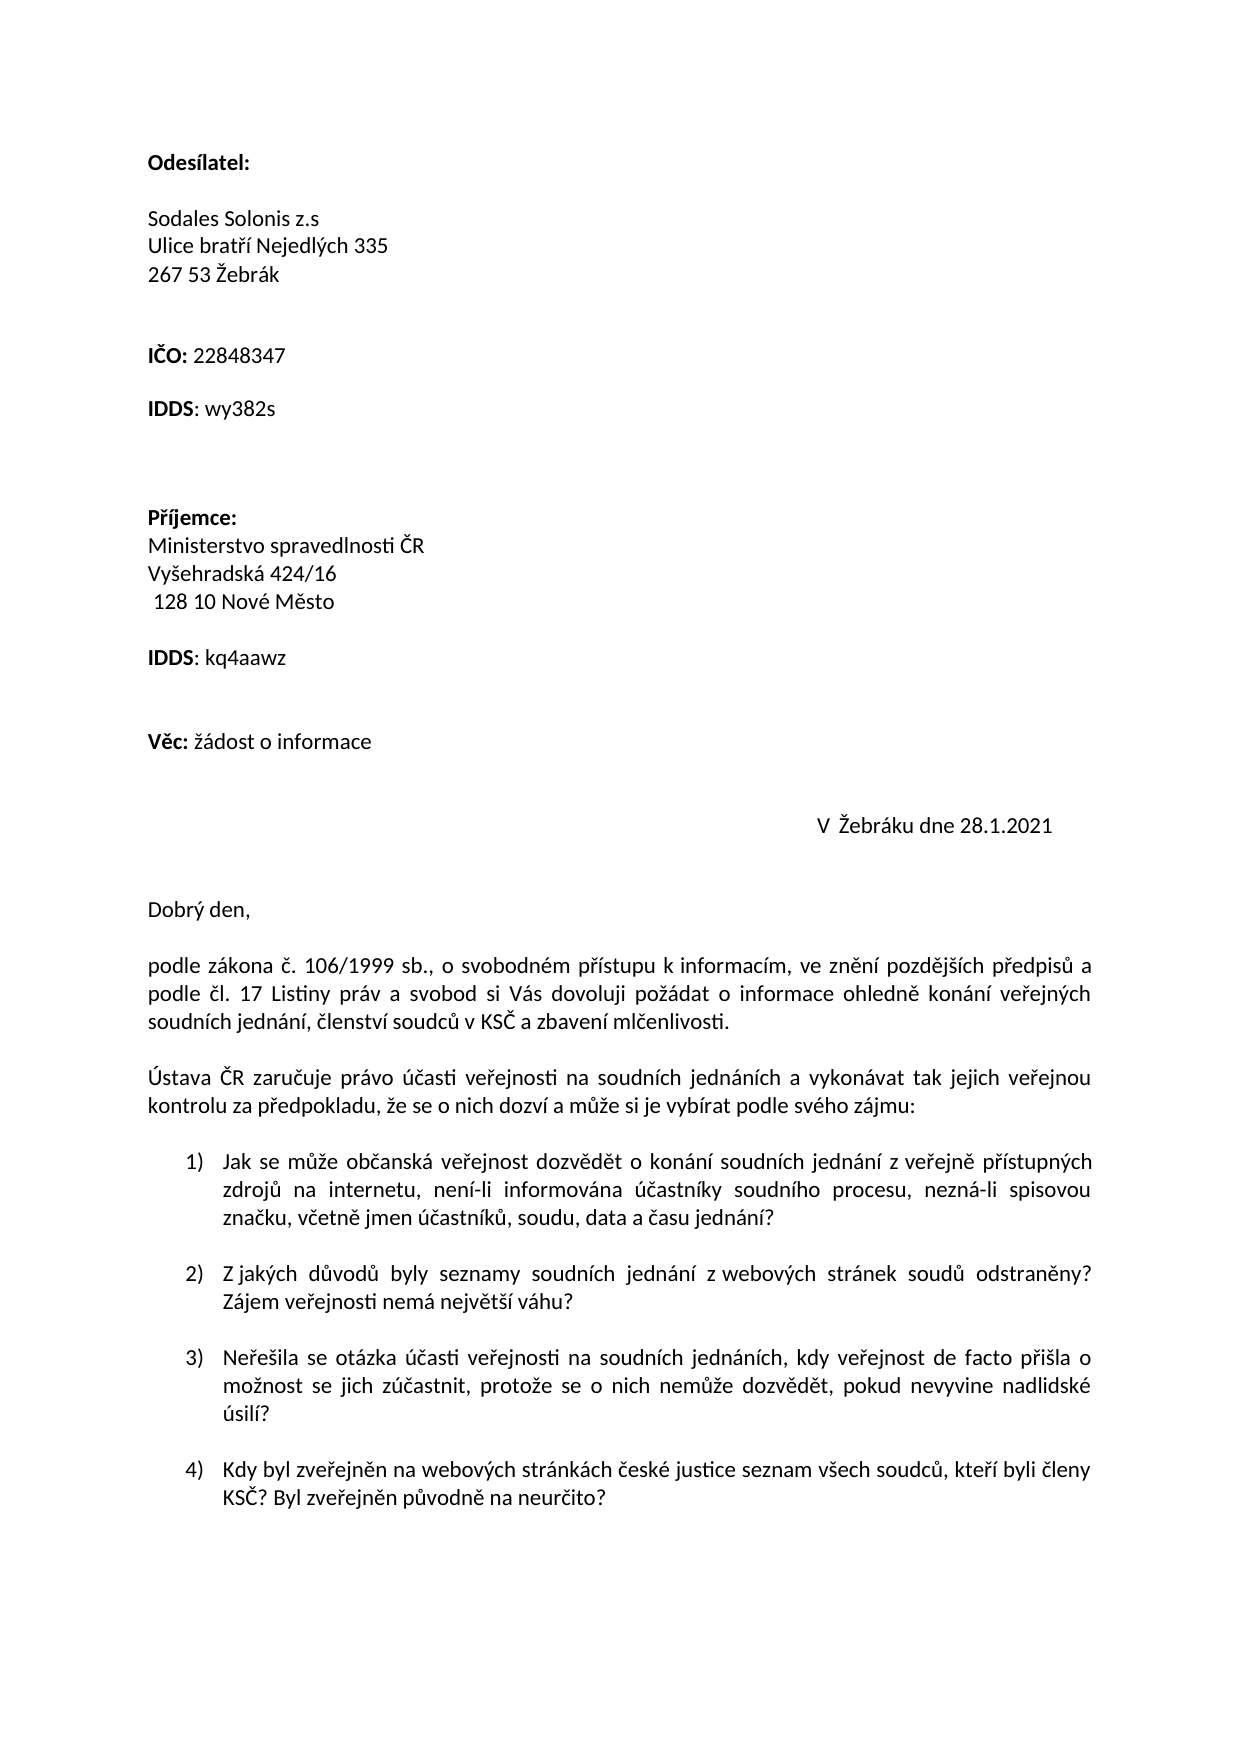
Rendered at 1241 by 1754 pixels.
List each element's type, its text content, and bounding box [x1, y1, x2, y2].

list Jak se může občanská veřejnost dozvědět o konání soudních jednání z veřejně přístupných zdrojů na internetu, není-li informována účastníky soudního procesu, nezná-li spisovou značku, včetně jmen účastníků, soudu, data a času jednání? [185, 1147, 1093, 1231]
list Z jakých důvodů byly seznamy soudních jednání z webových stránek soudů odstraněny? Zájem veřejnosti nemá největší váhu? [185, 1259, 1093, 1315]
text Dobrý den, [148, 895, 1093, 923]
text IDDS: wy382s [148, 394, 1093, 422]
text Ústava ČR zaručuje právo účasti veřejnosti na soudních jednáních a vykonávat tak jejich veřejnou kontrolu za předpokladu, že se o nich dozví a může si je vybírat podle svého zájmu: [148, 1063, 1093, 1119]
text podle zákona č. 106/1999 sb., o svobodném přístupu k informacím, ve znění pozdějších předpisů a podle čl. 17 Listiny práv a svobod si Vás dovoluji požádat o informace ohledně konání veřejných soudních jednání, členství soudců v KSČ a zbavení mlčenlivosti. [148, 951, 1093, 1035]
text Ministerstvo spravedlnosti ČR [148, 531, 1093, 559]
text Příjemce: [148, 503, 1093, 531]
text 128 10 Nové Město [148, 587, 1093, 615]
text IČO: 22848347 [148, 341, 1093, 369]
list Neřešila se otázka účasti veřejnosti na soudních jednáních, kdy veřejnost de facto přišla o možnost se jich zúčastnit, protože se o nich nemůže dozvědět, pokud nevyvine nadlidské úsilí? [185, 1343, 1093, 1427]
text Sodales Solonis z.s [148, 204, 1093, 232]
list Kdy byl zveřejněn na webových stránkách české justice seznam všech soudců, kteří byli členy KSČ? Byl zveřejněn původně na neurčito? [185, 1456, 1093, 1512]
text 267 53 Žebrák [148, 260, 1093, 288]
text Věc: žádost o informace [148, 727, 1093, 755]
text Ulice bratří Nejedlých 335 [148, 232, 1093, 260]
text V Žebráku dne 28.1.2021 [148, 811, 1093, 839]
text IDDS: kq4aawz [148, 643, 1093, 671]
text Odesílatel: [148, 148, 1093, 176]
text Vyšehradská 424/16 [148, 559, 1093, 587]
